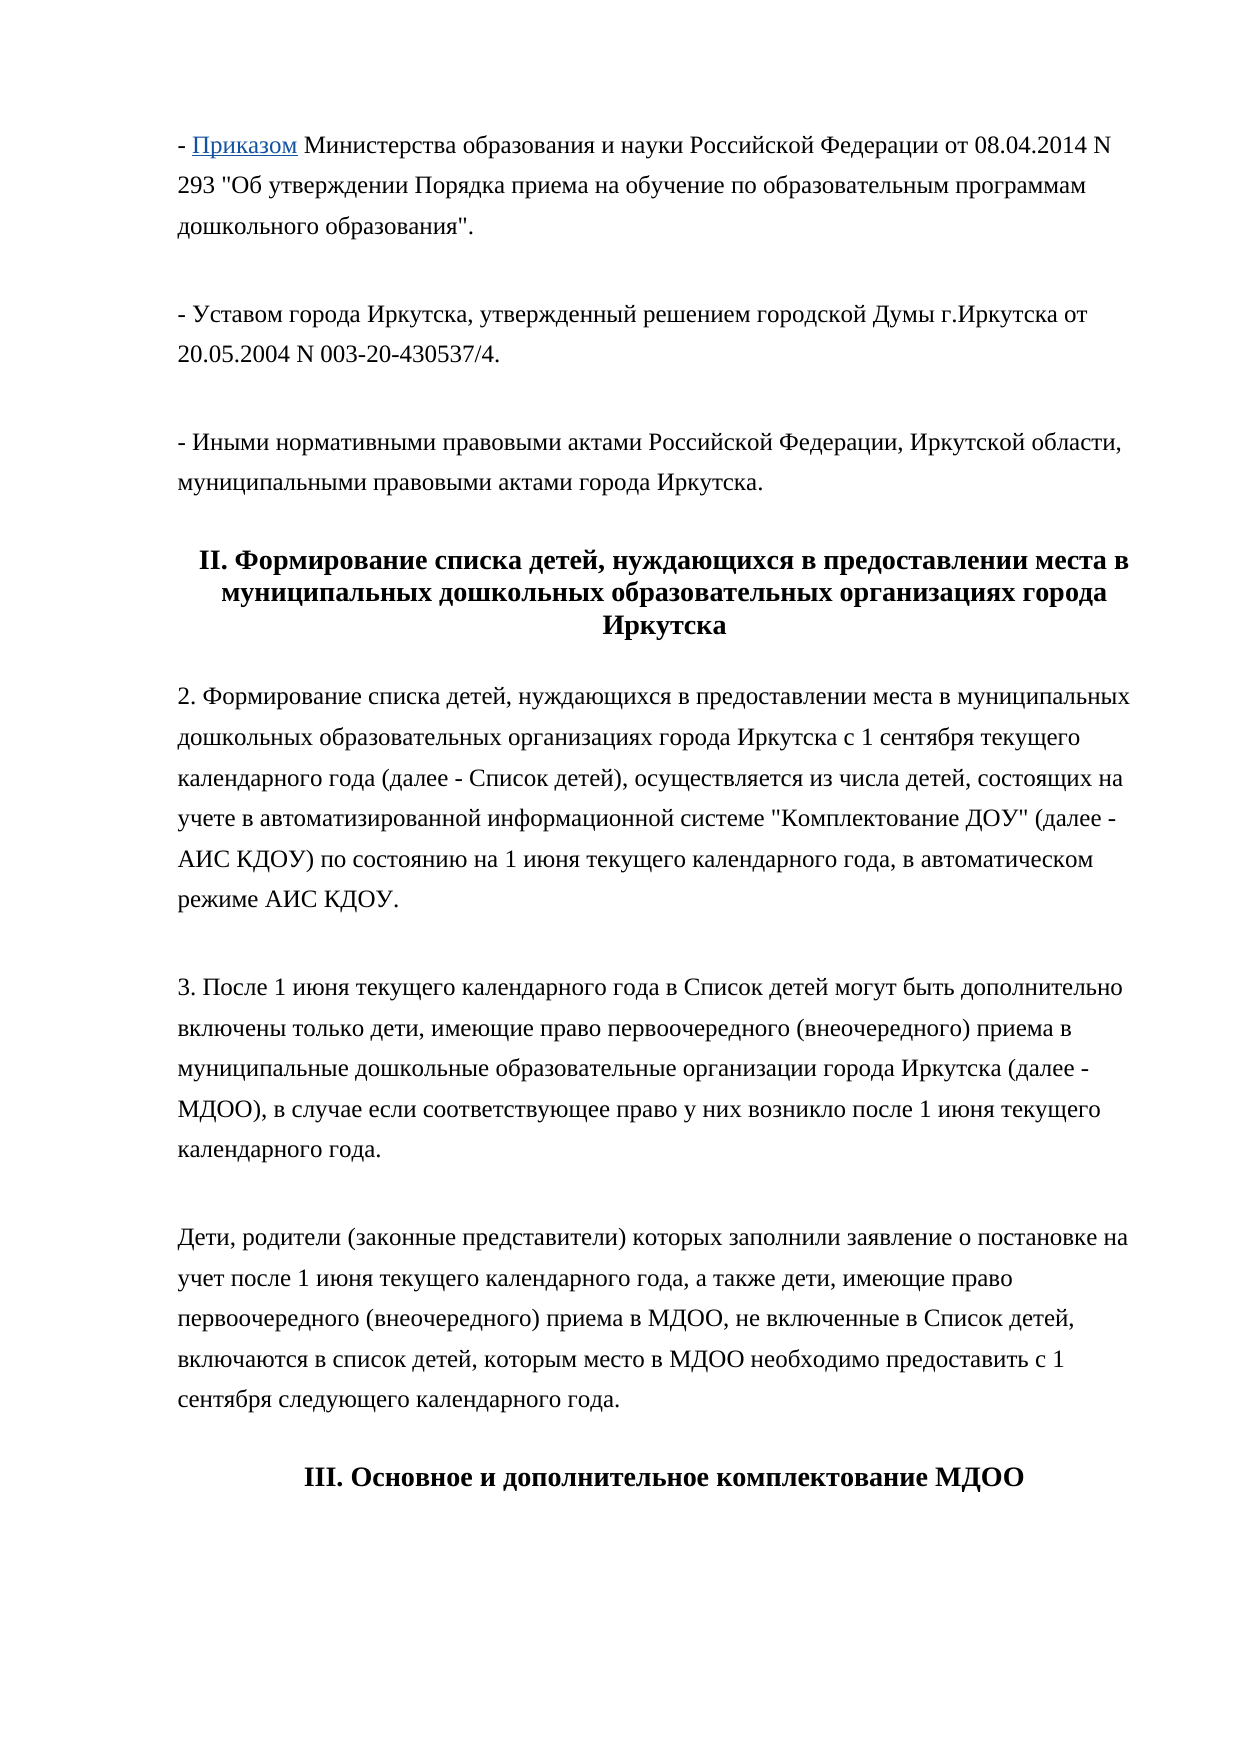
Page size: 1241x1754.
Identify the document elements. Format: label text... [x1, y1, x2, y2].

text III. Основное и дополнительное комплектование МДОО [177, 1460, 1152, 1492]
text - Иными нормативными правовыми актами Российской Федерации, Иркутской области, муниципальными правовыми актами города Иркутска. [177, 415, 1152, 496]
text 2. Формирование списка детей, нуждающихся в предоставлении места в муниципальных дошкольных образовательных организациях города Иркутска с 1 сентября текущего календарного года (далее - Список детей), осуществляется из числа детей, состоящих на учете в автоматизированной информационной системе "Комплектование ДОУ" (далее - АИС КДОУ) по состоянию на 1 июня текущего календарного года, в автоматическом режиме АИС КДОУ. [177, 669, 1152, 913]
text 3. После 1 июня текущего календарного года в Список детей могут быть дополнительно включены только дети, имеющие право первоочередного (внеочередного) приема в муниципальные дошкольные образовательные организации города Иркутска (далее - МДОО), в случае если соответствующее право у них возникло после 1 июня текущего календарного года. [177, 960, 1152, 1163]
text Дети, родители (законные представители) которых заполнили заявление о постановке на учет после 1 июня текущего календарного года, а также дети, имеющие право первоочередного (внеочередного) приема в МДОО, не включенные в Список детей, включаются в список детей, которым место в МДОО необходимо предоставить с 1 сентября следующего календарного года. [177, 1210, 1152, 1413]
text II. Формирование списка детей, нуждающихся в предоставлении места в муниципальных дошкольных образовательных организациях города Иркутска [177, 543, 1152, 640]
text - Приказом Министерства образования и науки Российской Федерации от 08.04.2014 N 293 "Об утверждении Порядка приема на обучение по образовательным программам дошкольного образования". [177, 118, 1152, 240]
text - Уставом города Иркутска, утвержденный решением городской Думы г.Иркутска от 20.05.2004 N 003-20-430537/4. [177, 287, 1152, 368]
